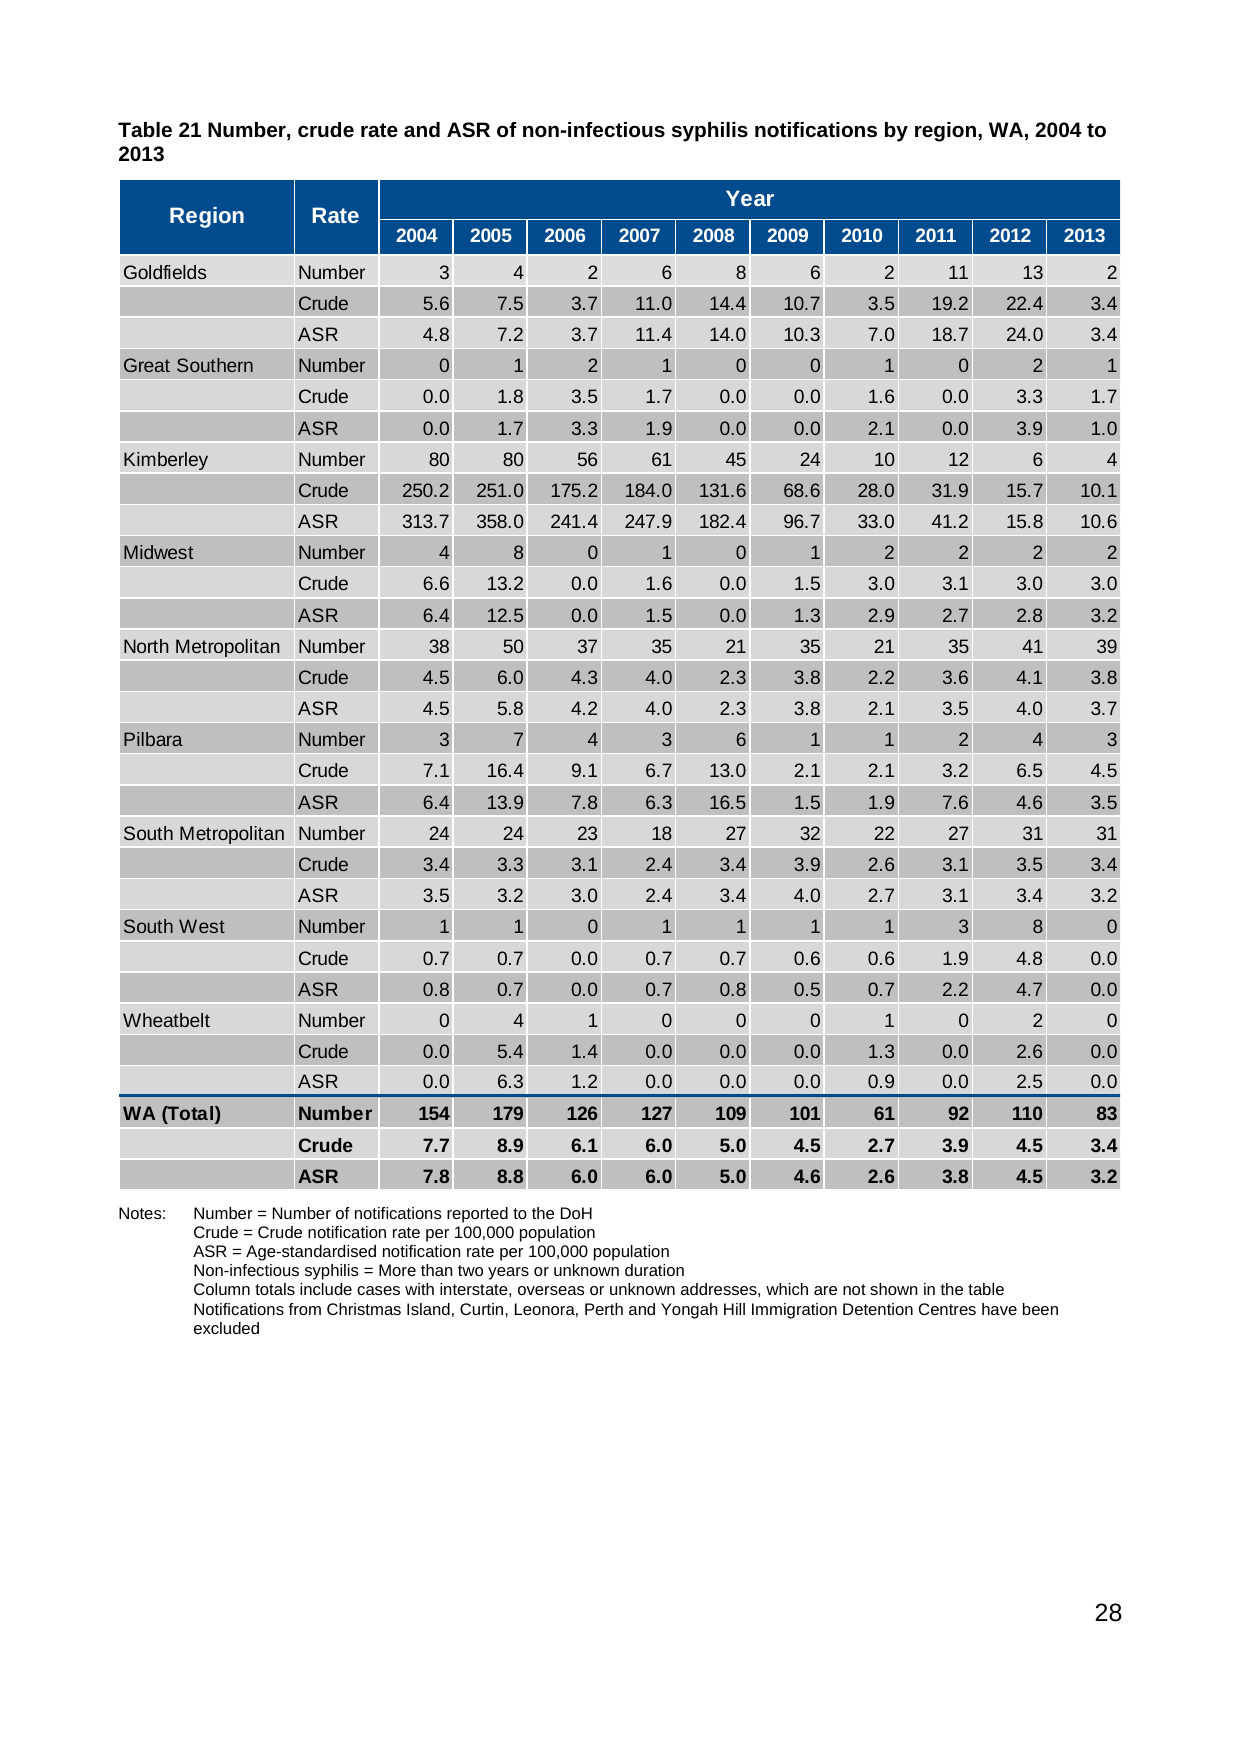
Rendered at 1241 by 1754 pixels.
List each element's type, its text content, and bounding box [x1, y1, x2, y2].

text Column totals include cases with interstate, overseas or unknown addresses, which are not shown in the table [118, 1280, 1122, 1299]
text Crude = Crude notification rate per 100,000 population [118, 1223, 1122, 1242]
text Non-infectious syphilis = More than two years or unknown duration [118, 1261, 1122, 1280]
text Notifications from Christmas Island, Curtin, Leonora, Perth and Yongah Hill Immigration Detention Centres have been excluded [193, 1299, 1122, 1338]
text Notes: Number = Number of notifications reported to the DoH [118, 1203, 1122, 1223]
text ASR = Age-standardised notification rate per 100,000 population [118, 1242, 1122, 1261]
